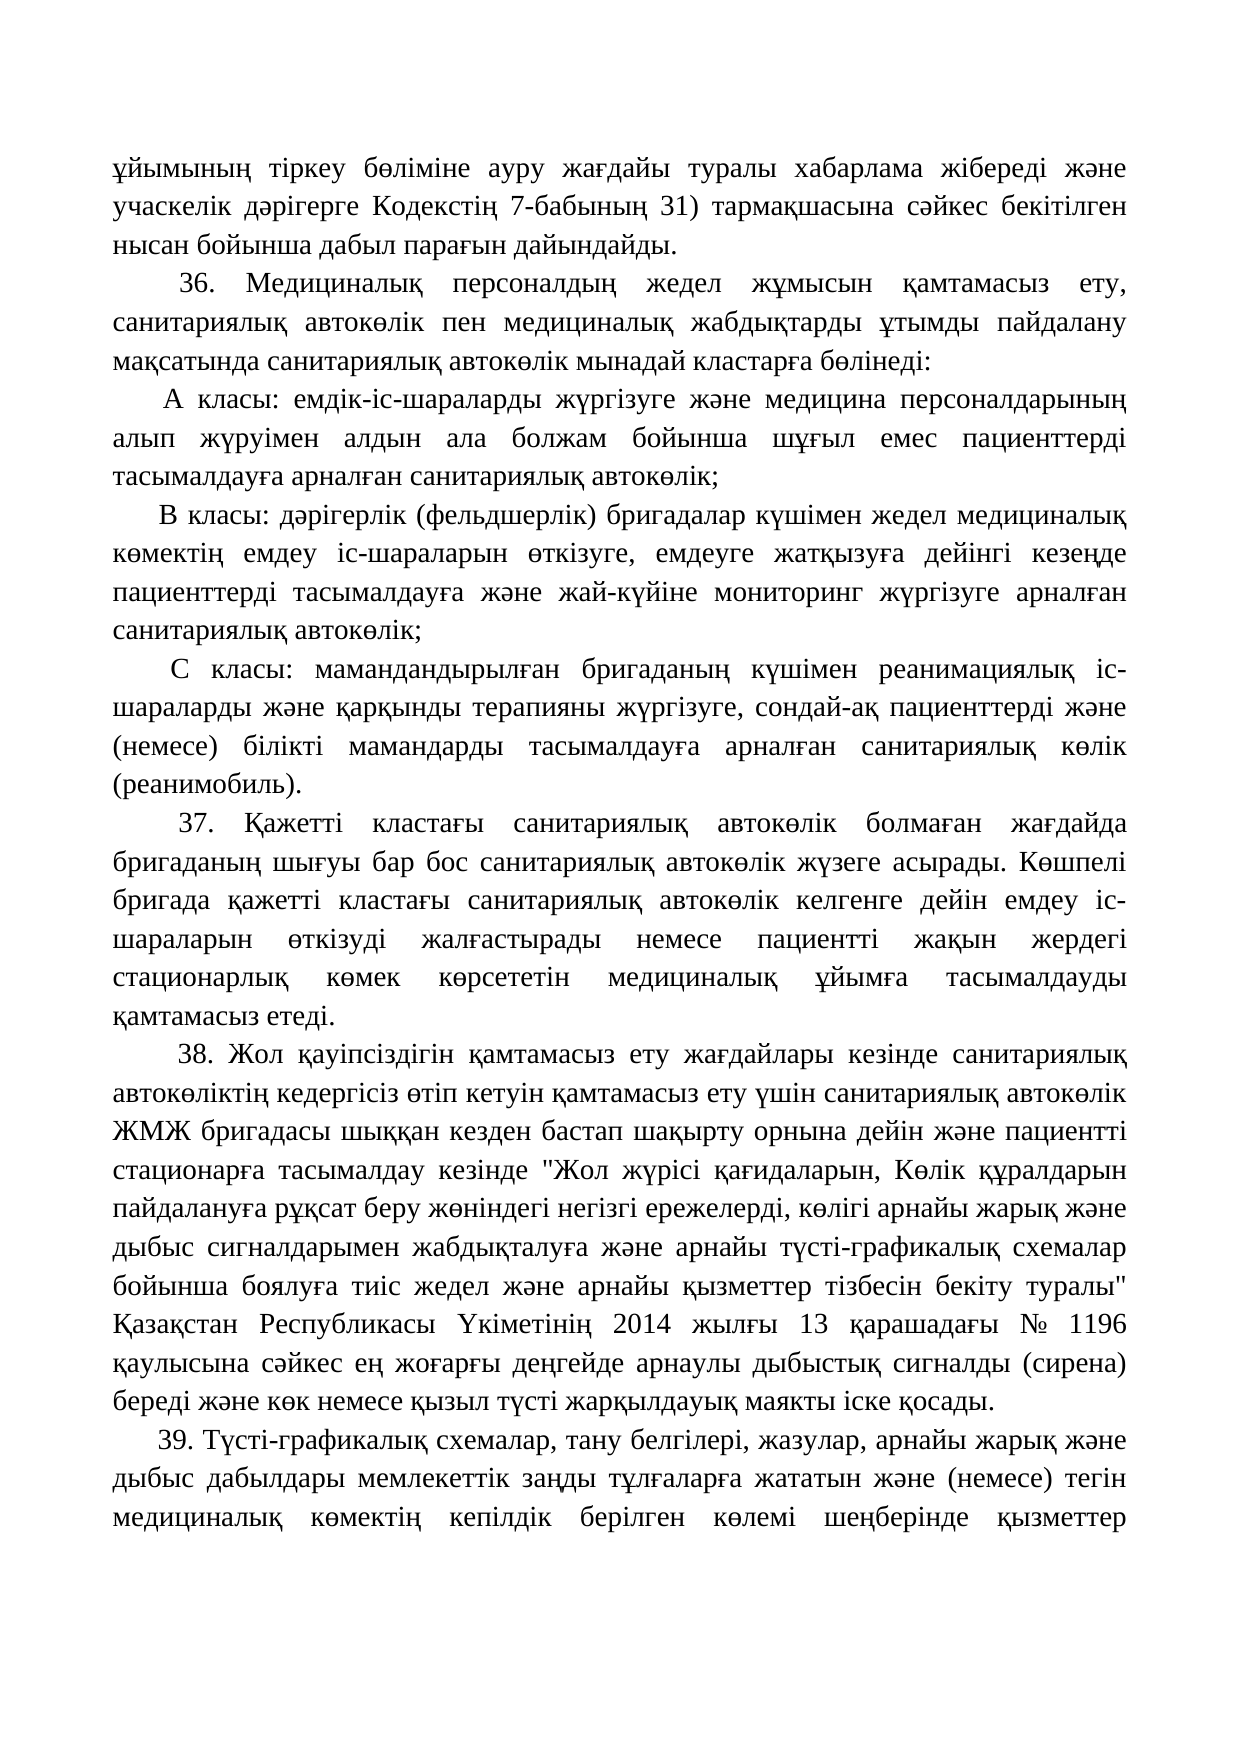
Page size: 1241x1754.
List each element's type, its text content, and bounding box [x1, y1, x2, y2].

text 38. Жол қауіпсіздігін қамтамасыз ету жағдайлары кезінде санитариялық автокөліктің кедергісіз өтіп кетуін қамтамасыз ету үшін санитариялық автокөлік ЖМЖ бригадасы шыққан кезден бастап шақырту орнына дейін және пациентті стационарға тасымалдау кезінде "Жол жүрісі қағидаларын, Көлік құралдарын пайдалануға рұқсат беру жөніндегі негізгі ережелерді, көлігі арнайы жарық және дыбыс сигналдарымен жабдықталуға және арнайы түсті-графикалық схемалар бойынша боялуға тиіс жедел және арнайы қызметтер тізбесін бекіту туралы" Қазақстан Республикасы Үкіметінің 2014 жылғы 13 қарашадағы № 1196 қаулысына сәйкес ең жоғарғы деңгейде арнаулы дыбыстық сигналды (сирена) береді және көк немесе қызыл түсті жарқылдауық маякты іске қосады. [112, 1036, 1128, 1417]
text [112, 1422, 1128, 1532]
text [112, 150, 1128, 261]
text В класы: дәрігерлік (фельдшерлік) бригадалар күшімен жедел медициналық көмектің емдеу іс-шараларын өткізуге, емдеуге жатқызуға дейінгі кезеңде пациенттерді тасымалдауға және жай-күйіне мониторинг жүргізуге арналған санитариялық автокөлік; [112, 497, 1128, 646]
text С класы: мамандандырылған бригаданың күшімен реанимациялық іс-шараларды және қарқынды терапияны жүргізуге, сондай-ақ пациенттерді және (немесе) білікті мамандарды тасымалдауға арналған санитариялық көлік (реанимобиль). [112, 651, 1128, 800]
text 36. Медициналық персоналдың жедел жұмысын қамтамасыз ету, санитариялық автокөлік пен медициналық жабдықтарды ұтымды пайдалану мақсатында санитариялық автокөлік мынадай кластарға бөлінеді: [112, 266, 1128, 376]
text А клаcы: емдік-іс-шараларды жүргізуге және медицина персоналдарының алып жүруімен алдын ала болжам бойынша шұғыл емес пациенттерді тасымалдауға арналған санитариялық автокөлік; [112, 381, 1128, 492]
text 37. Қажетті кластағы санитариялық автокөлік болмаған жағдайда бригаданың шығуы бар бос санитариялық автокөлік жүзеге асырады. Көшпелі бригада қажетті кластағы санитариялық автокөлік келгенге дейін емдеу іс-шараларын өткізуді жалғастырады немесе пациентті жақын жердегі стационарлық көмек көрсететін медициналық ұйымға тасымалдауды қамтамасыз етеді. [112, 805, 1128, 1031]
